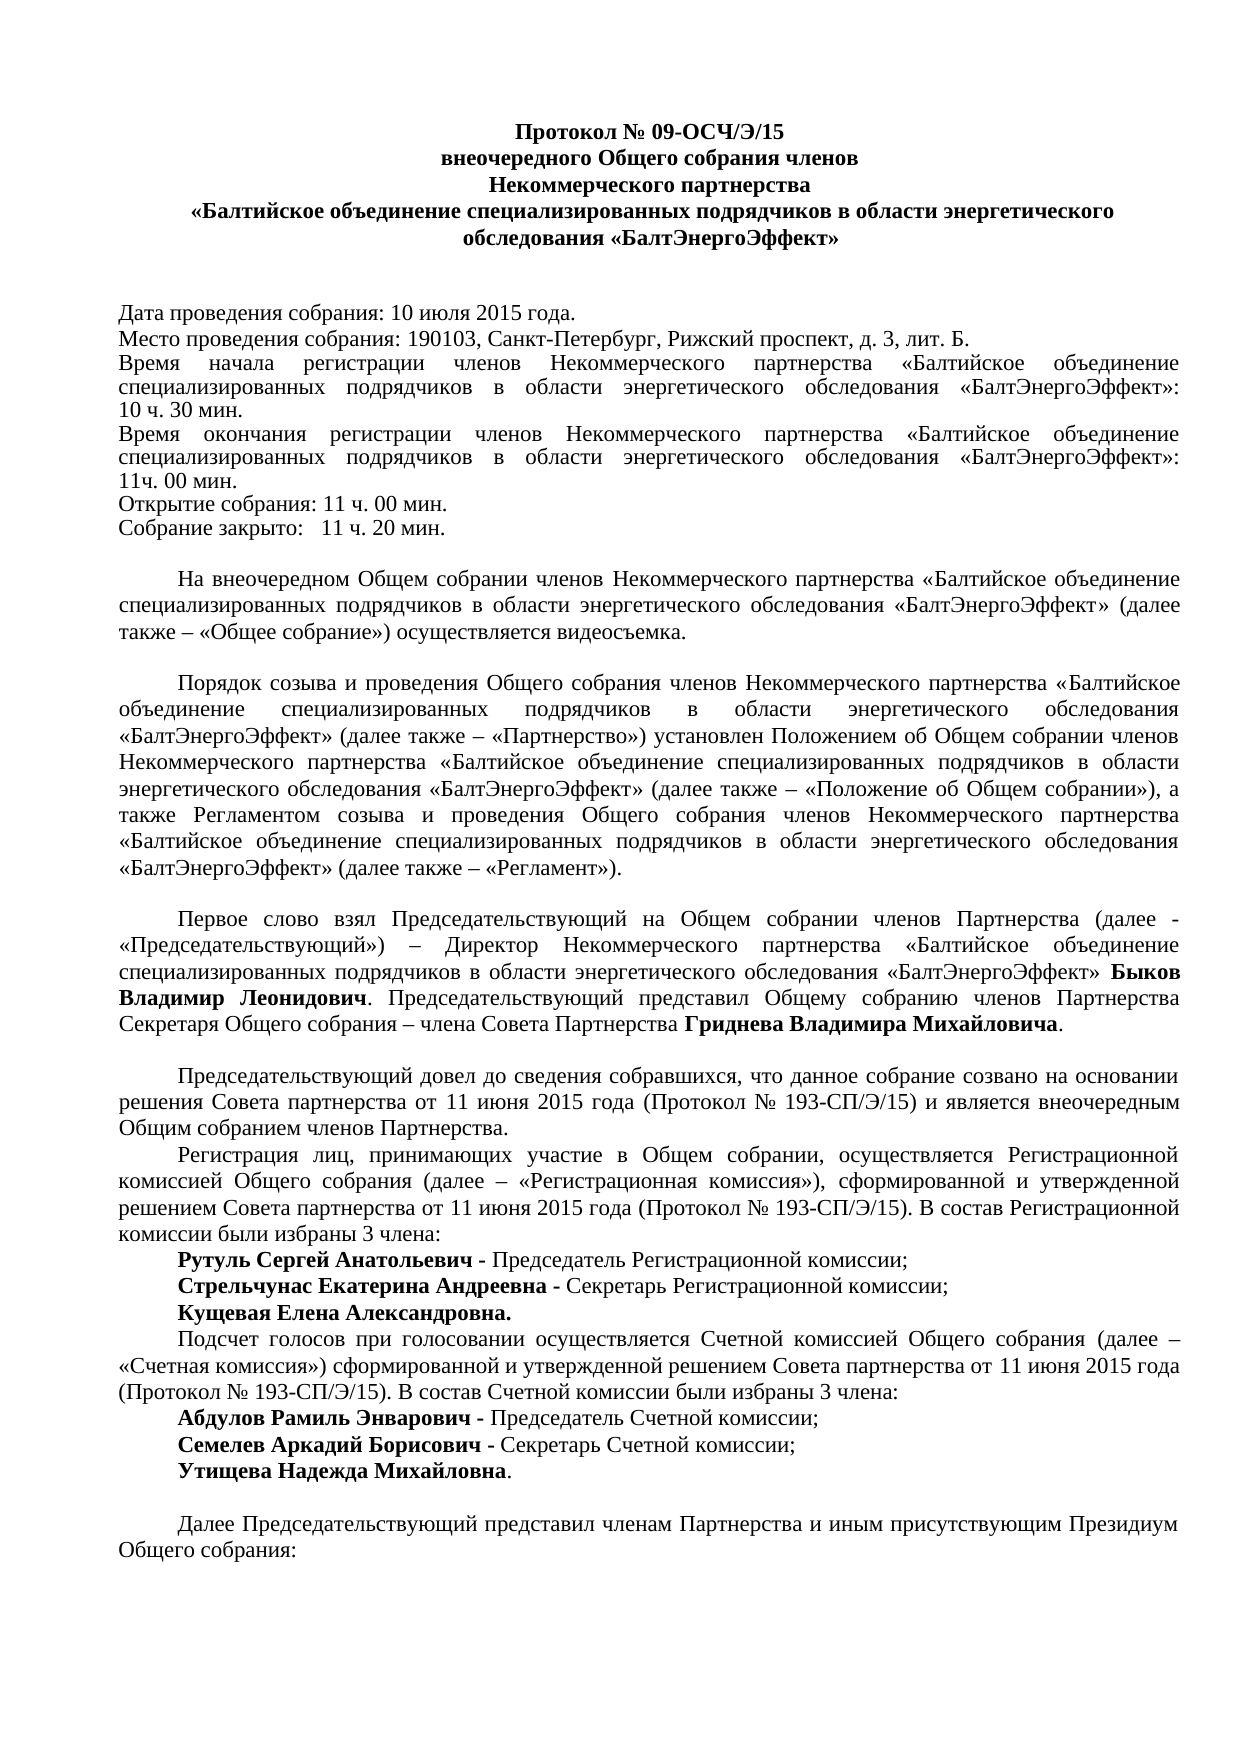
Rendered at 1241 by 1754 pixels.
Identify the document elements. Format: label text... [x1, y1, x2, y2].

text Председательствующий довел до сведения собравшихся, что данное собрание созвано на основании решения Совета партнерства от 11 июня 2015 года (Протокол № 193-СП/Э/15) и является внеочередным Общим собранием членов Партнерства. [119, 1062, 1181, 1141]
text Стрельчунас Екатерина Андреевна - Секретарь Регистрационной комиссии; [118, 1273, 1180, 1299]
text Кущевая Елена Александровна. [118, 1299, 1180, 1325]
text Семелев Аркадий Борисович - Секретарь Счетной комиссии; [118, 1431, 1180, 1457]
text На внеочередном Общем собрании членов Некоммерческого партнерства «Балтийское объединение специализированных подрядчиков в области энергетического обследования «БалтЭнергоЭффект» (далее также – «Общее собрание») осуществляется видеосъемка. [119, 565, 1181, 644]
text Собрание закрыто: 11 ч. 20 мин. [118, 517, 1181, 540]
text Некоммерческого партнерства [118, 171, 1181, 197]
text внеочередного Общего собрания членов [118, 144, 1181, 171]
text Абдулов Рамиль Энварович - Председатель Счетной комиссии; [118, 1404, 1180, 1431]
text Рутуль Сергей Анатольевич - Председатель Регистрационной комиссии; [118, 1246, 1180, 1273]
text Порядок созыва и проведения Общего собрания членов Некоммерческого партнерства «Балтийское объединение специализированных подрядчиков в области энергетического обследования «БалтЭнергоЭффект» (далее также – «Партнерство») установлен Положением об Общем собрании членов Некоммерческого партнерства «Балтийское объединение специализированных подрядчиков в области энергетического обследования «БалтЭнергоЭффект» (далее также – «Положение об Общем собрании»), а также Регламентом созыва и проведения Общего собрания членов Некоммерческого партнерства «Балтийское объединение специализированных подрядчиков в области энергетического обследования «БалтЭнергоЭффект» (далее также – «Регламент»). [119, 669, 1181, 880]
text Протокол № 09-ОСЧ/Э/15 [118, 118, 1181, 144]
text Время начала регистрации членов Некоммерческого партнерства «Балтийское объединение специализированных подрядчиков в области энергетического обследования «БалтЭнергоЭффект»: 10 ч. 30 мин. [118, 352, 1181, 422]
text Открытие собрания: 11 ч. 00 мин. [118, 493, 1181, 517]
text Место проведения собрания: 190103, Санкт-Петербург, Рижский проспект, д. 3, лит. Б. [118, 325, 1181, 352]
text Далее Председательствующий представил членам Партнерства и иным присутствующим Президиум Общего собрания: [118, 1510, 1180, 1562]
text Время окончания регистрации членов Некоммерческого партнерства «Балтийское объединение специализированных подрядчиков в области энергетического обследования «БалтЭнергоЭффект»: 11ч. 00 мин. [118, 422, 1181, 493]
text Регистрация лиц, принимающих участие в Общем собрании, осуществляется Регистрационной комиссией Общего собрания (далее – «Регистрационная комиссия»), сформированной и утвержденной решением Совета партнерства от 11 июня 2015 года (Протокол № 193-СП/Э/15). В состав Регистрационной комиссии были избраны 3 члена: [118, 1141, 1180, 1246]
text Утищева Надежда Михайловна. [118, 1457, 1180, 1483]
text Первое слово взял Председательствующий на Общем собрании членов Партнерства (далее - «Председательствующий») – Директор Некоммерческого партнерства «Балтийское объединение специализированных подрядчиков в области энергетического обследования «БалтЭнергоЭффект» Быков Владимир Леонидович. Председательствующий представил Общему собранию членов Партнерства Секретаря Общего собрания – члена Совета Партнерства Гриднева Владимира Михайловича. [119, 905, 1181, 1037]
text «Балтийское объединение специализированных подрядчиков в области энергетического обследования «БалтЭнергоЭффект» [118, 197, 1181, 250]
text Дата проведения собрания: 10 июля 2015 года. [118, 302, 1181, 325]
text Подсчет голосов при голосовании осуществляется Счетной комиссией Общего собрания (далее – «Счетная комиссия») сформированной и утвержденной решением Совета партнерства от 11 июня 2015 года (Протокол № 193-СП/Э/15). В состав Счетной комиссии были избраны 3 члена: [118, 1325, 1180, 1404]
